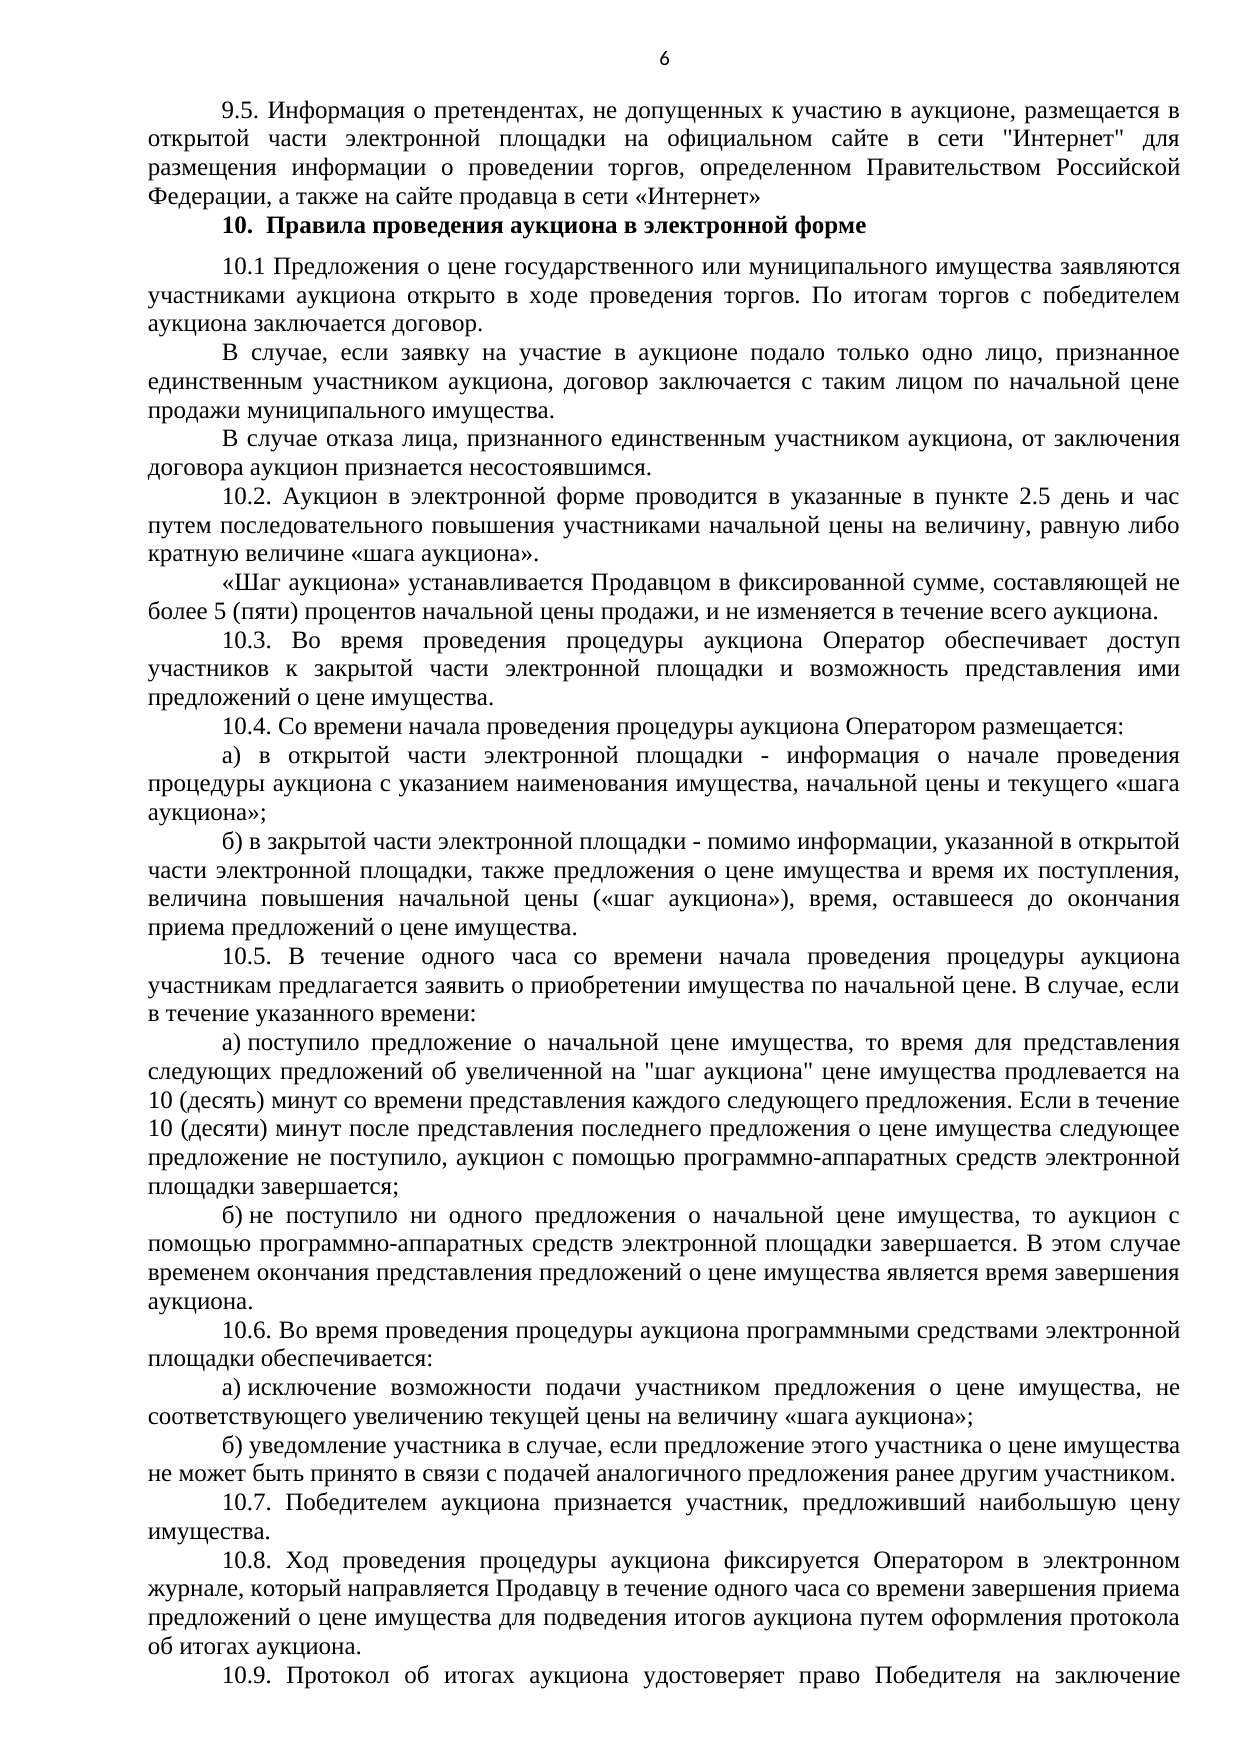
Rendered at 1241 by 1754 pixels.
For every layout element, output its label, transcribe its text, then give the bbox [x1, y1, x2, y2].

text 10.7. Победителем аукциона признается участник, предложивший наибольшую цену имущества. [148, 1487, 1181, 1545]
text б) в закрытой части электронной площадки - помимо информации, указанной в открытой части электронной площадки, также предложения о цене имущества и время их поступления, величина повышения начальной цены («шаг аукциона»), время, оставшееся до окончания приема предложений о цене имущества. [148, 826, 1181, 941]
text а) в открытой части электронной площадки - информация о начале проведения процедуры аукциона с указанием наименования имущества, начальной цены и текущего «шага аукциона»; [148, 740, 1181, 826]
text 9.5. Информация о претендентах, не допущенных к участию в аукционе, размещается в открытой части электронной площадки на официальном сайте в сети "Интернет" для размещения информации о проведении торгов, определенном Правительством Российской Федерации, а также на сайте продавца в сети «Интернет» [148, 95, 1181, 210]
text В случае отказа лица, признанного единственным участником аукциона, от заключения договора аукцион признается несостоявшимся. [148, 423, 1181, 481]
list Правила проведения аукциона в электронной форме [148, 210, 1181, 238]
list 10.3. Во время проведения процедуры аукциона Оператор обеспечивает доступ участников к закрытой части электронной площадки и возможность представления ими предложений о цене имущества. [148, 625, 1181, 711]
text 10.6. Во время проведения процедуры аукциона программными средствами электронной площадки обеспечивается: [148, 1315, 1181, 1372]
text а) исключение возможности подачи участником предложения о цене имущества, не соответствующего увеличению текущей цены на величину «шага аукциона»; [148, 1372, 1181, 1430]
text 10.4. Со времени начала проведения процедуры аукциона Оператором размещается: [148, 711, 1181, 740]
text б) не поступило ни одного предложения о начальной цене имущества, то аукцион с помощью программно-аппаратных средств электронной площадки завершается. В этом случае временем окончания представления предложений о цене имущества является время завершения аукциона. [148, 1200, 1181, 1315]
text 10.2. Аукцион в электронной форме проводится в указанные в пункте 2.5 день и час путем последовательного повышения участниками начальной цены на величину, равную либо кратную величине «шага аукциона». [148, 481, 1181, 567]
text 10.1 Предложения о цене государственного или муниципального имущества заявляются участниками аукциона открыто в ходе проведения торгов. По итогам торгов с победителем аукциона заключается договор. [148, 251, 1181, 337]
text 10.5. В течение одного часа со времени начала проведения процедуры аукциона участникам предлагается заявить о приобретении имущества по начальной цене. В случае, если в течение указанного времени: [148, 941, 1181, 1027]
text б) уведомление участника в случае, если предложение этого участника о цене имущества не может быть принято в связи с подачей аналогичного предложения ранее другим участником. [148, 1430, 1181, 1487]
text «Шаг аукциона» устанавливается Продавцом в фиксированной сумме, составляющей не более 5 (пяти) процентов начальной цены продажи, и не изменяется в течение всего аукциона. [148, 567, 1181, 625]
text 10.8. Ход проведения процедуры аукциона фиксируется Оператором в электронном журнале, который направляется Продавцу в течение одного часа со времени завершения приема предложений о цене имущества для подведения итогов аукциона путем оформления протокола об итогах аукциона. [148, 1545, 1181, 1660]
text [148, 1660, 1181, 1688]
text а) поступило предложение о начальной цене имущества, то время для представления следующих предложений об увеличенной на "шаг аукциона" цене имущества продлевается на 10 (десять) минут со времени представления каждого следующего предложения. Если в течение 10 (десяти) минут после представления последнего предложения о цене имущества следующее предложение не поступило, аукцион с помощью программно-аппаратных средств электронной площадки завершается; [148, 1027, 1181, 1200]
text В случае, если заявку на участие в аукционе подало только одно лицо, признанное единственным участником аукциона, договор заключается с таким лицом по начальной цене продажи муниципального имущества. [148, 337, 1181, 423]
